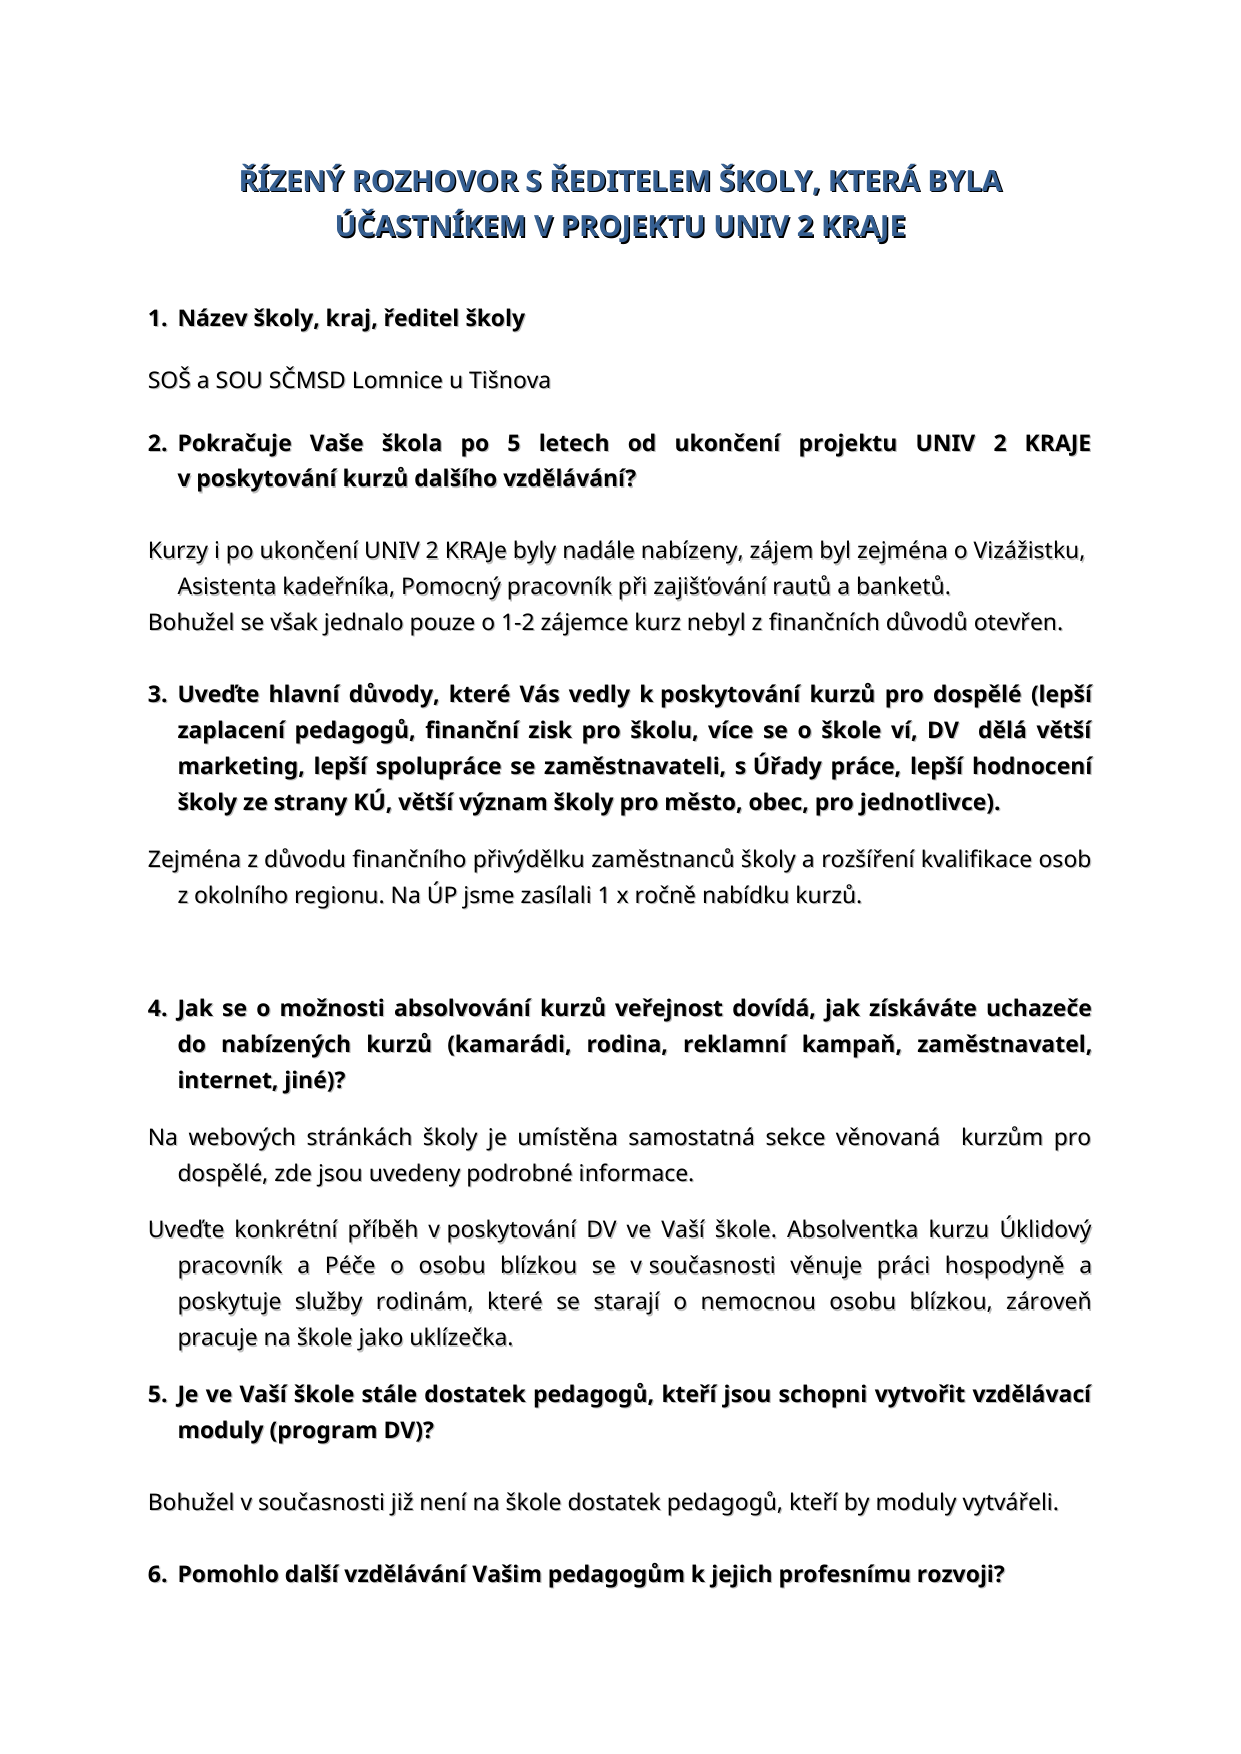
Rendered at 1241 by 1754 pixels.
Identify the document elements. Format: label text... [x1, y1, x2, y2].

list Pomohlo další vzdělávání Vašim pedagogům k jejich profesnímu rozvoji? [148, 1558, 1093, 1589]
list Kurzy i po ukončení UNIV 2 KRAJe byly nadále nabízeny, zájem byl zejména o Vizážistku, Asistenta kadeřníka, Pomocný pracovník při zajišťování rautů a banketů. [148, 534, 1093, 601]
subtitle ŘÍZENÝ ROZHOVOR S ŘEDITELEM ŠKOLY, KTERÁ BYLA ÚČASTNÍKEM V PROJEKTU UNIV 2 KRAJE [148, 160, 1093, 245]
list Jak se o možnosti absolvování kurzů veřejnost dovídá, jak získáváte uchazeče do nabízených kurzů (kamarádi, rodina, reklamní kampaň, zaměstnavatel, internet, jiné)? [148, 992, 1093, 1095]
list SOŠ a SOU SČMSD Lomnice u Tišnova [148, 364, 1093, 395]
list Je ve Vaší škole stále dostatek pedagogů, kteří jsou schopni vytvořit vzdělávací moduly (program DV)? [148, 1378, 1093, 1445]
list Uveďte hlavní důvody, které Vás vedly k poskytování kurzů pro dospělé (lepší zaplacení pedagogů, finanční zisk pro školu, více se o škole ví, DV dělá větší marketing, lepší spolupráce se zaměstnavateli, s Úřady práce, lepší hodnocení školy ze strany KÚ, větší význam školy pro město, obec, pro jednotlivce). [148, 678, 1093, 817]
list Bohužel se však jednalo pouze o 1-2 zájemce kurz nebyl z finančních důvodů otevřen. [148, 606, 1093, 637]
list Pokračuje Vaše škola po 5 letech od ukončení projektu UNIV 2 KRAJE v poskytování kurzů dalšího vzdělávání? [148, 426, 1093, 494]
list Název školy, kraj, ředitel školy [148, 301, 1093, 333]
list Bohužel v současnosti již není na škole dostatek pedagogů, kteří by moduly vytvářeli. [148, 1486, 1093, 1517]
text Na webových stránkách školy je umístěna samostatná sekce věnovaná kurzům pro dospělé, zde jsou uvedeny podrobné informace. [148, 1121, 1093, 1188]
text Zejména z důvodu finančního přivýdělku zaměstnanců školy a rozšíření kvalifikace osob z okolního regionu. Na ÚP jsme zasílali 1 x ročně nabídku kurzů. [148, 843, 1093, 910]
text Uveďte konkrétní příběh v poskytování DV ve Vaší škole. Absolventka kurzu Úklidový pracovník a Péče o osobu blízkou se v současnosti věnuje práci hospodyně a poskytuje služby rodinám, které se starají o nemocnou osobu blízkou, zároveň pracuje na škole jako uklízečka. [148, 1213, 1093, 1352]
